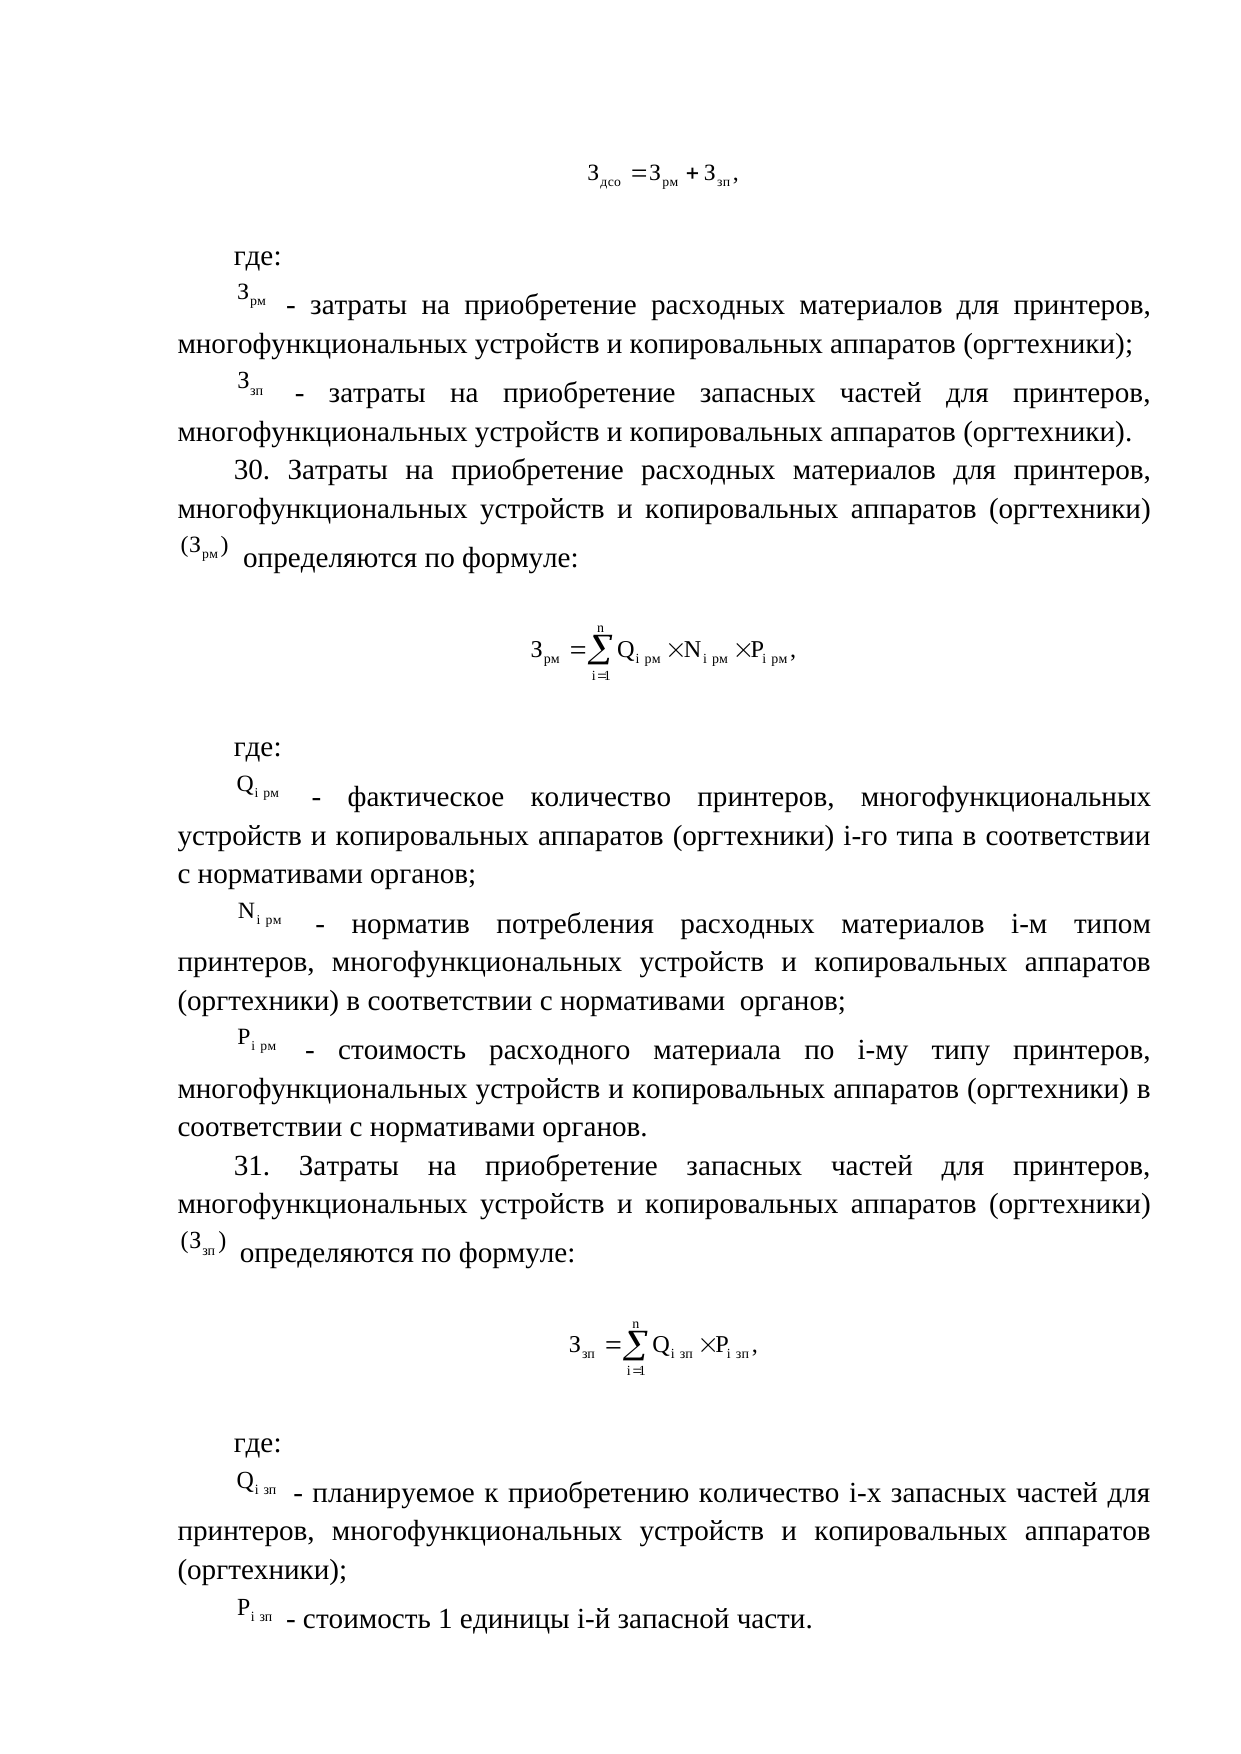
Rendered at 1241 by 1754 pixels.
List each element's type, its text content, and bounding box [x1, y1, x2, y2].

text 30. Затраты на приобретение расходных материалов для принтеров, многофункциональных устройств и копировальных аппаратов (оргтехники) определяются по формуле: [177, 452, 1152, 573]
text где: [177, 1425, 1152, 1459]
text где: [177, 238, 1152, 271]
text где: [177, 729, 1152, 763]
text - норматив потребления расходных материалов i-м типом принтеров, многофункциональных устройств и копировальных аппаратов (оргтехники) в соответствии с нормативами органов; [177, 895, 1152, 1016]
text - стоимость расходного материала по i-му типу принтеров, многофункциональных устройств и копировальных аппаратов (оргтехники) в соответствии с нормативами органов. [177, 1021, 1152, 1143]
text 31. Затраты на приобретение запасных частей для принтеров, многофункциональных устройств и копировальных аппаратов (оргтехники) определяются по формуле: [177, 1148, 1152, 1269]
text - затраты на приобретение запасных частей для принтеров, многофункциональных устройств и копировальных аппаратов (оргтехники). [177, 364, 1152, 447]
text - стоимость 1 единицы i-й запасной части. [177, 1590, 1152, 1635]
text - фактическое количество принтеров, многофункциональных устройств и копировальных аппаратов (оргтехники) i-го типа в соответствии с нормативами органов; [177, 768, 1152, 890]
text - планируемое к приобретению количество i-х запасных частей для принтеров, многофункциональных устройств и копировальных аппаратов (оргтехники); [177, 1464, 1152, 1585]
text - затраты на приобретение расходных материалов для принтеров, многофункциональных устройств и копировальных аппаратов (оргтехники); [177, 276, 1152, 359]
